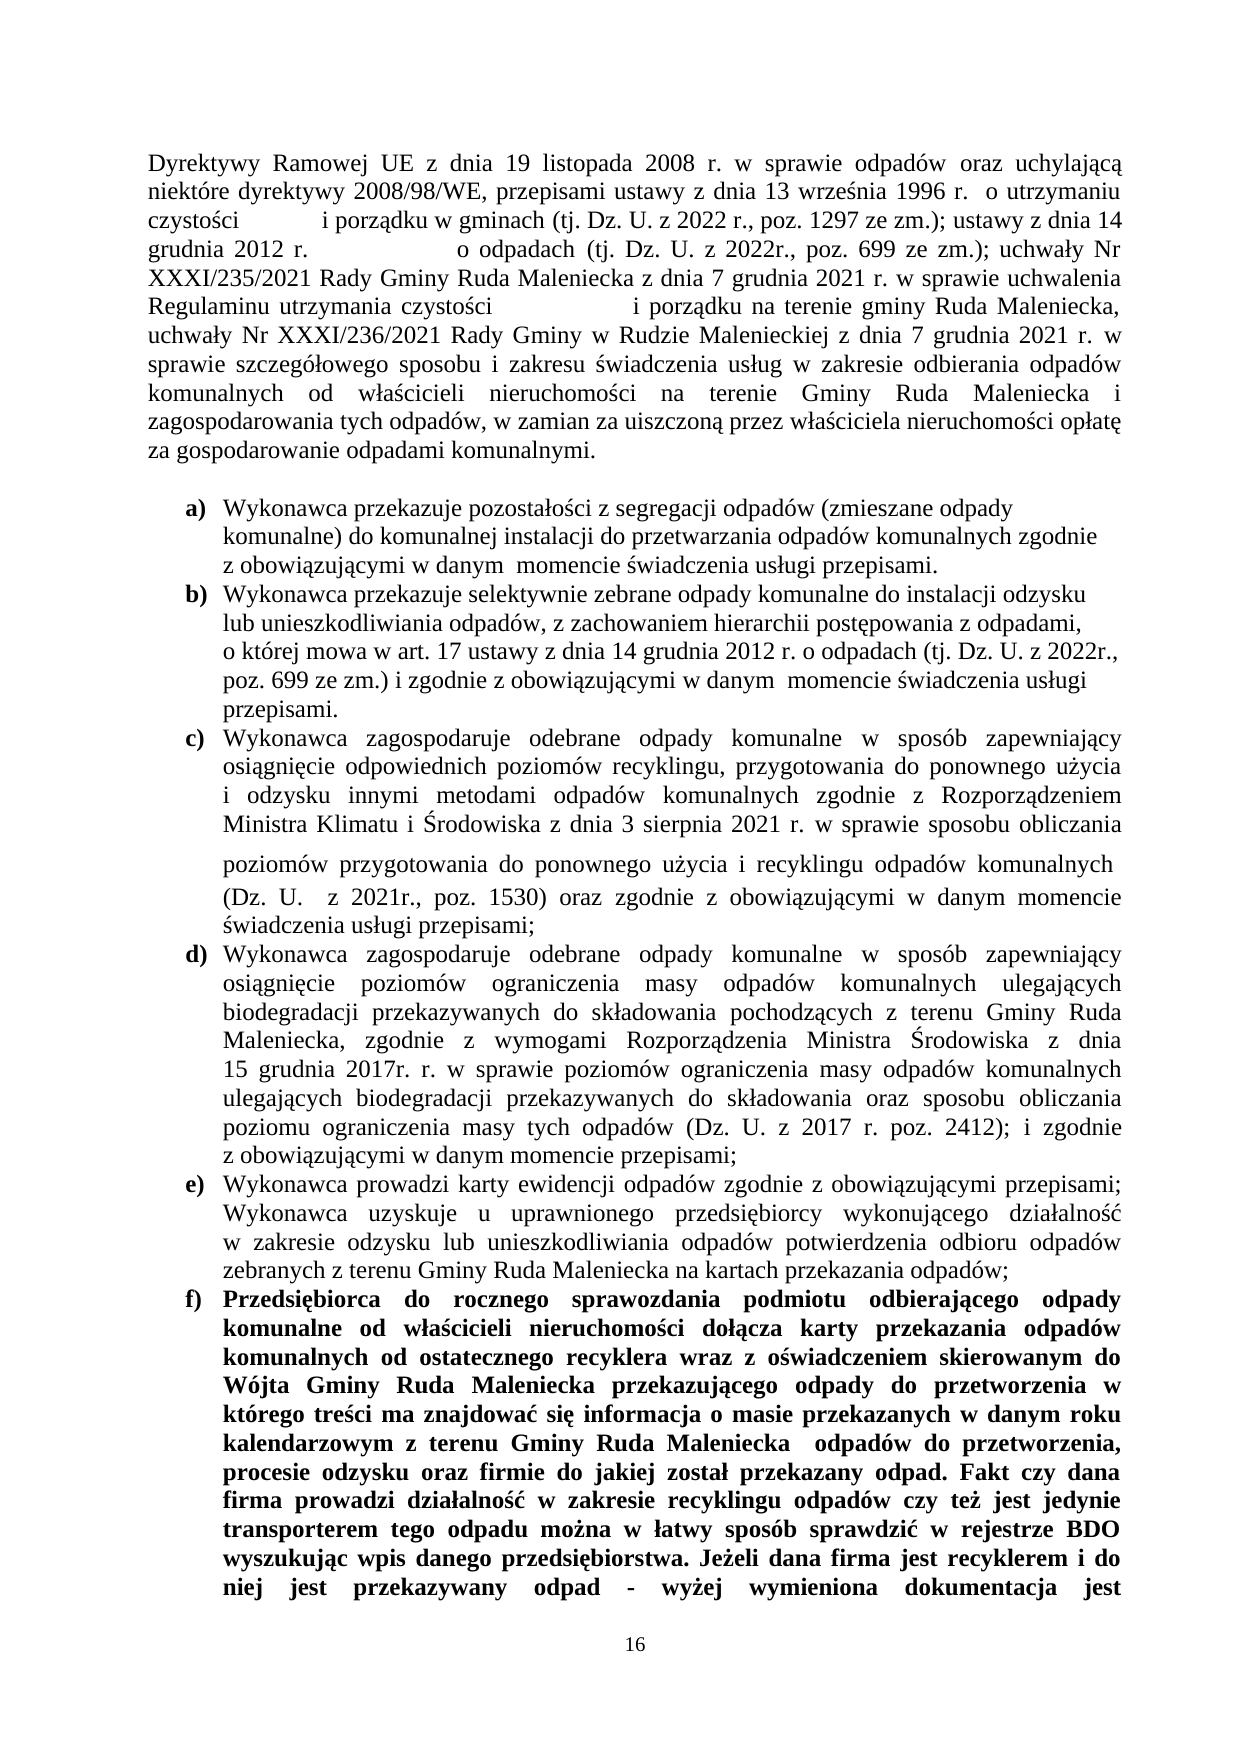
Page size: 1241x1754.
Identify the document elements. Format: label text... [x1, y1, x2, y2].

list Wykonawca przekazuje selektywnie zebrane odpady komunalne do instalacji odzysku lub unieszkodliwiania odpadów, z zachowaniem hierarchii postępowania z odpadami, o której mowa w art. 17 ustawy z dnia 14 grudnia 2012 r. o odpadach (tj. Dz. U. z 2022r., poz. 699 ze zm.) i zgodnie z obowiązującymi w danym momencie świadczenia usługi przepisami. [185, 579, 1122, 723]
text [148, 148, 1122, 464]
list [185, 1284, 1122, 1600]
list Wykonawca przekazuje pozostałości z segregacji odpadów (zmieszane odpady komunalne) do komunalnej instalacji do przetwarzania odpadów komunalnych zgodnie z obowiązującymi w danym momencie świadczenia usługi przepisami. [185, 493, 1122, 579]
list Wykonawca zagospodaruje odebrane odpady komunalne w sposób zapewniający osiągnięcie poziomów ograniczenia masy odpadów komunalnych ulegających biodegradacji przekazywanych do składowania pochodzących z terenu Gminy Ruda Maleniecka, zgodnie z wymogami Rozporządzenia Ministra Środowiska z dnia 15 grudnia 2017r. r. w sprawie poziomów ograniczenia masy odpadów komunalnych ulegających biodegradacji przekazywanych do składowania oraz sposobu obliczania poziomu ograniczenia masy tych odpadów (Dz. U. z 2017 r. poz. 2412); i zgodnie z obowiązującymi w danym momencie przepisami; [185, 939, 1122, 1169]
list Wykonawca prowadzi karty ewidencji odpadów zgodnie z obowiązującymi przepisami; Wykonawca uzyskuje u uprawnionego przedsiębiorcy wykonującego działalność w zakresie odzysku lub unieszkodliwiania odpadów potwierdzenia odbioru odpadów zebranych z terenu Gminy Ruda Maleniecka na kartach przekazania odpadów; [185, 1169, 1122, 1284]
list Wykonawca zagospodaruje odebrane odpady komunalne w sposób zapewniający osiągnięcie odpowiednich poziomów recyklingu, przygotowania do ponownego użycia i odzysku innymi metodami odpadów komunalnych zgodnie z Rozporządzeniem Ministra Klimatu i Środowiska z dnia 3 sierpnia 2021 r. w sprawie sposobu obliczania poziomów przygotowania do ponownego użycia i recyklingu odpadów komunalnych (Dz. U. z 2021r., poz. 1530) oraz zgodnie z obowiązującymi w danym momencie świadczenia usługi przepisami; [185, 723, 1122, 939]
